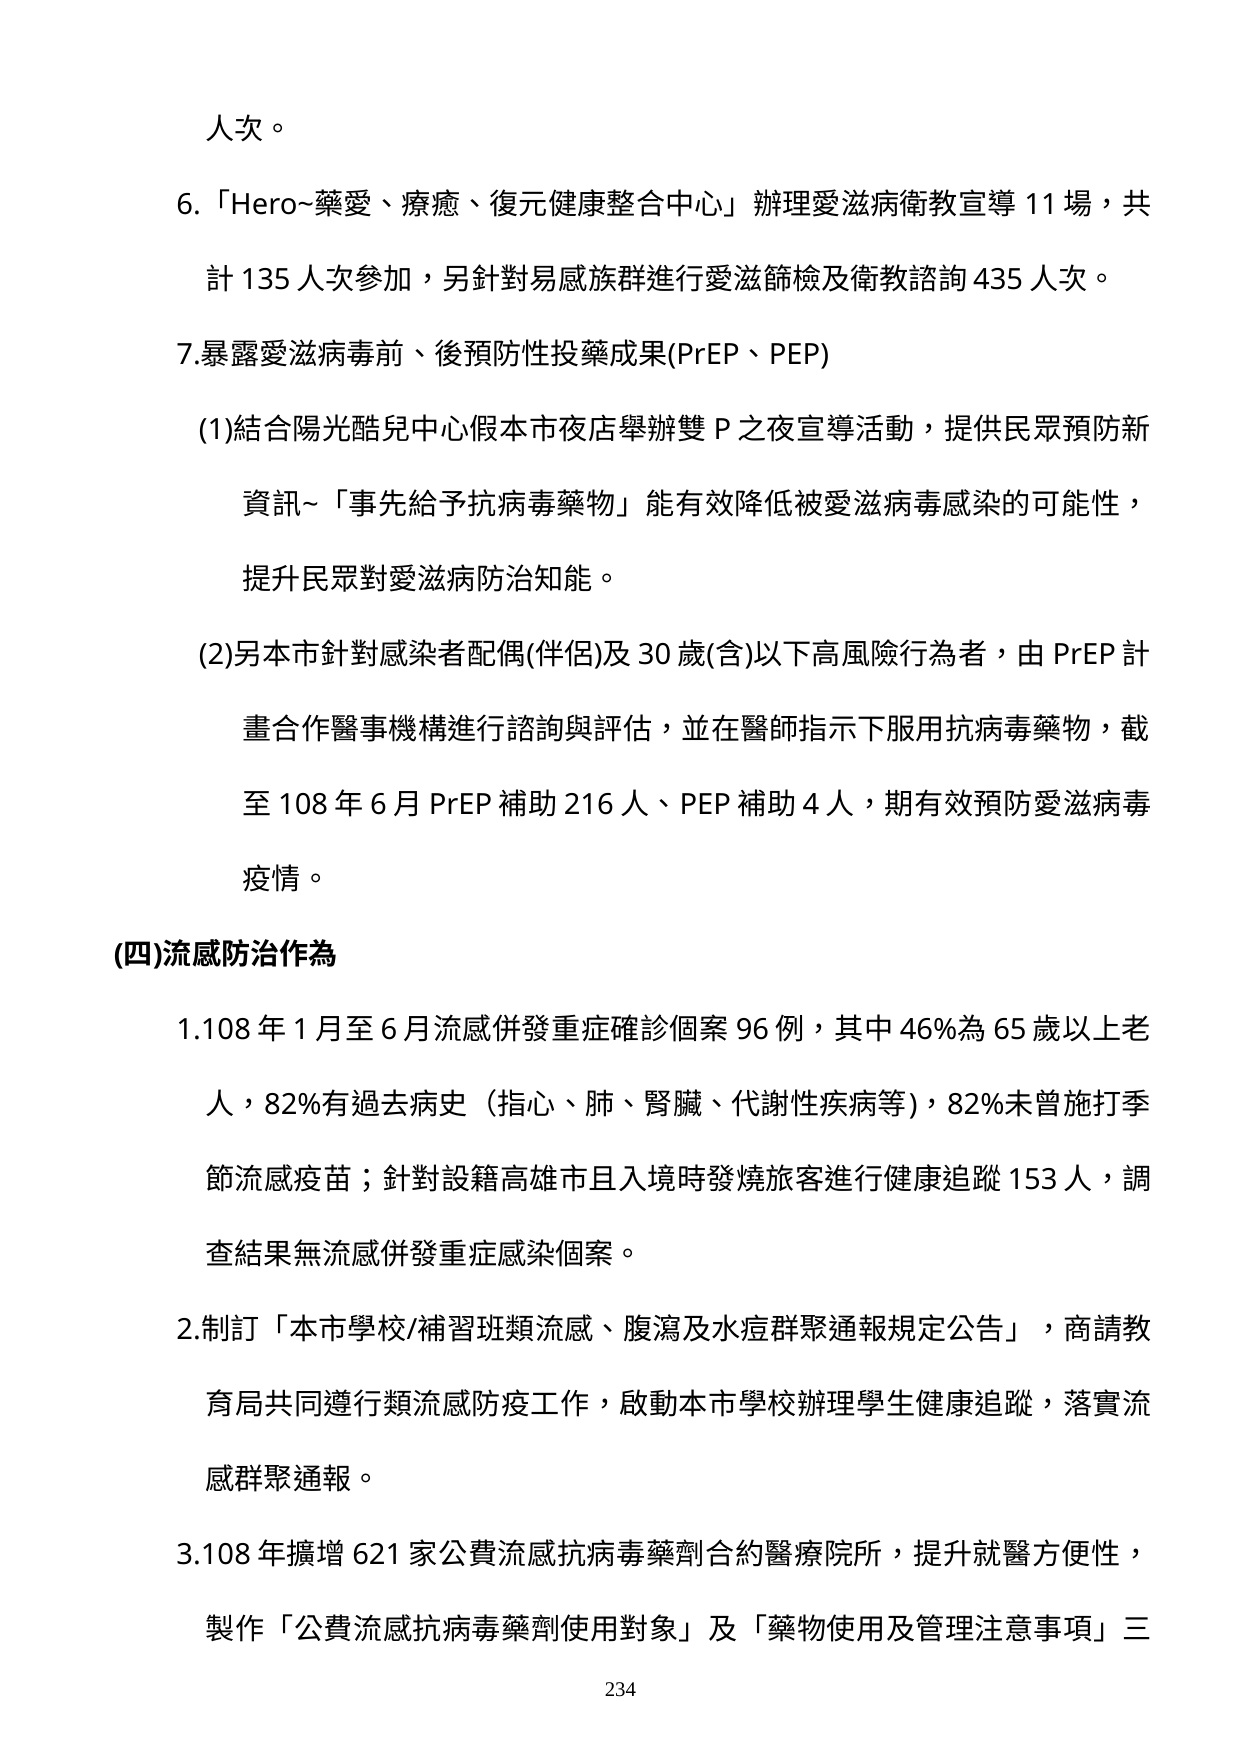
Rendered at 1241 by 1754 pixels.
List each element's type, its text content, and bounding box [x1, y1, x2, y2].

text 2.制訂「本市學校/補習班類流感、腹瀉及水痘群聚通報規定公告」，商請教育局共同遵行類流感防疫工作，啟動本市學校辦理學生健康追蹤，落實流感群聚通報。 [176, 1289, 1152, 1514]
text 7.暴露愛滋病毒前、後預防性投藥成果(PrEP、PEP) [176, 314, 1152, 389]
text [176, 1514, 1152, 1664]
text (1)結合陽光酷兒中心假本市夜店舉辦雙P之夜宣導活動，提供民眾預防新資訊~「事先給予抗病毒藥物」能有效降低被愛滋病毒感染的可能性，提升民眾對愛滋病防治知能。 [199, 389, 1152, 614]
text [176, 89, 1152, 164]
text (2)另本市針對感染者配偶(伴侶)及30歲(含)以下高風險行為者，由PrEP計畫合作醫事機構進行諮詢與評估，並在醫師指示下服用抗病毒藥物，截至108年6月PrEP補助216人、PEP補助4人，期有效預防愛滋病毒疫情。 [199, 614, 1152, 914]
text (四)流感防治作為 [114, 914, 1152, 989]
text 6.「Hero~藥愛、療癒、復元健康整合中心」辦理愛滋病衛教宣導11場，共計135人次參加，另針對易感族群進行愛滋篩檢及衛教諮詢435人次。 [176, 164, 1152, 314]
text 1.108年1月至6月流感併發重症確診個案96例，其中46%為65歲以上老人，82%有過去病史（指心、肺、腎臟、代謝性疾病等)，82%未曾施打季節流感疫苗；針對設籍高雄市且入境時發燒旅客進行健康追蹤153人，調查結果無流感併發重症感染個案。 [176, 989, 1152, 1289]
